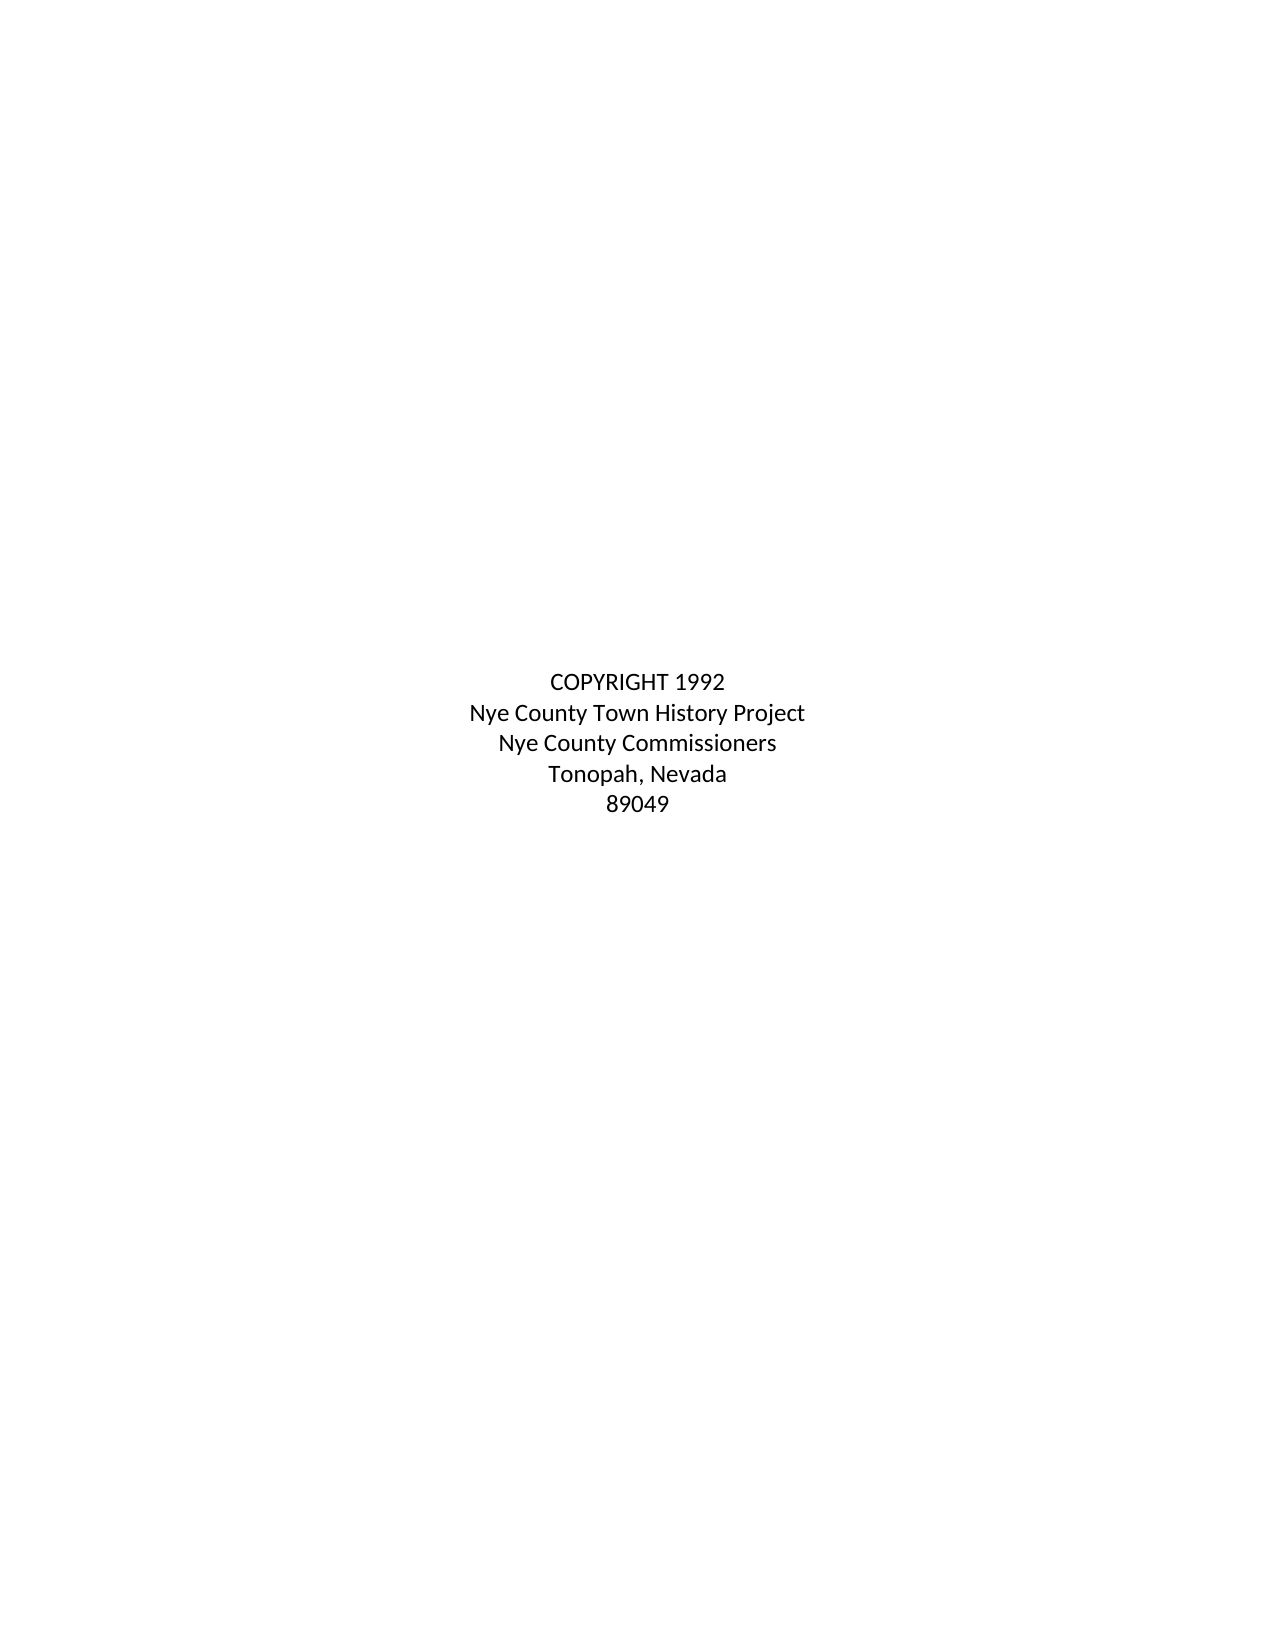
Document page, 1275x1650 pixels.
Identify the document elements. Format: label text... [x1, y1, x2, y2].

text COPYRIGHT 1992 [150, 666, 1125, 697]
text Nye County Town History Project [150, 697, 1125, 727]
text 89049 [150, 788, 1125, 819]
text Tonopah, Nevada [150, 758, 1125, 788]
text Nye County Commissioners [150, 727, 1125, 758]
